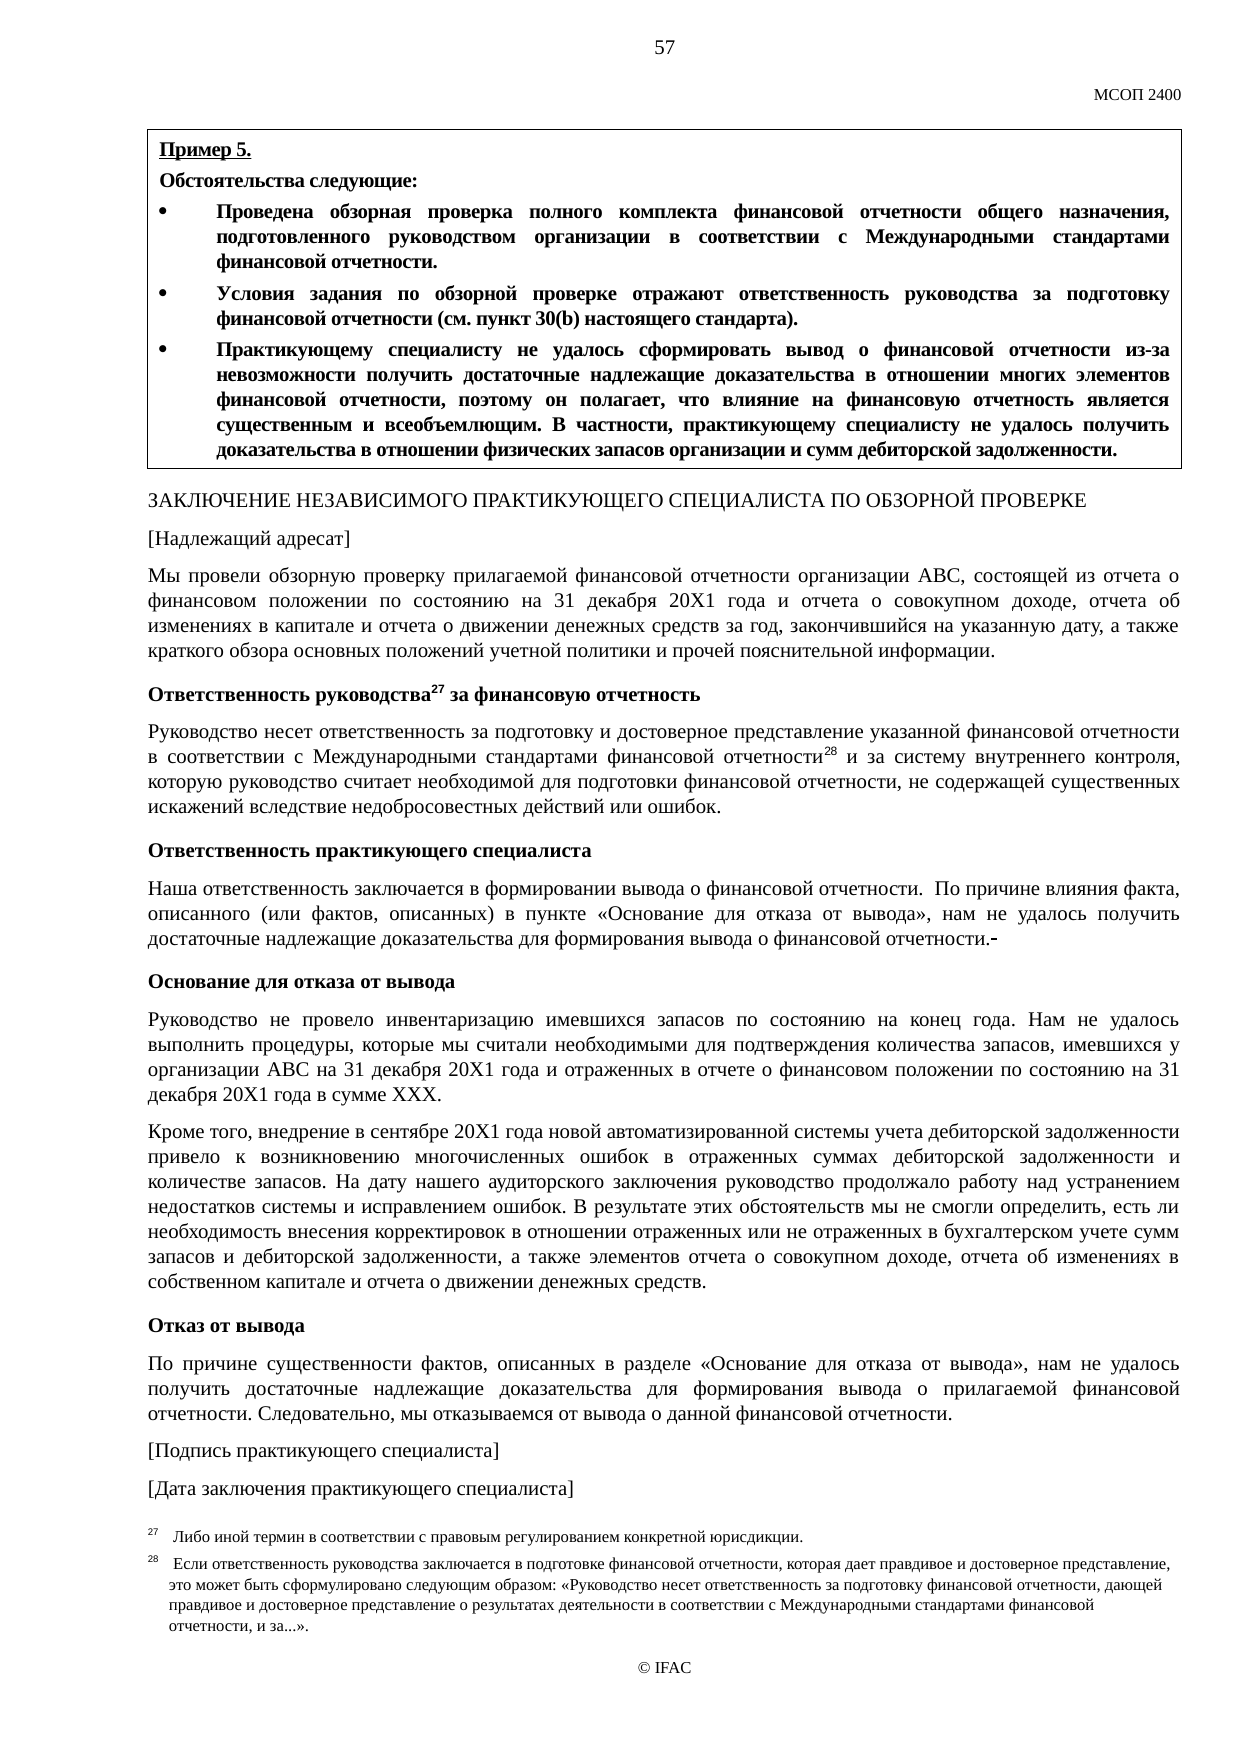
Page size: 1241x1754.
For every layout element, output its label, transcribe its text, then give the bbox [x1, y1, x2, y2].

text Руководство не провело инвентаризацию имевшихся запасов по состоянию на конец года. Нам не удалось выполнить процедуры, которые мы считали необходимыми для подтверждения количества запасов, имевшихся у организации АВС на 31 декабря 20Х1 года и отраженных в отчете о финансовом положении по состоянию на 31 декабря 20Х1 года в сумме ХХХ. [148, 1006, 1181, 1106]
subtitle Ответственность практикующего специалиста [148, 837, 1181, 862]
text ЗАКЛЮЧЕНИЕ НЕЗАВИСИМОГО ПРАКТИКУЮЩЕГО СПЕЦИАЛИСТА ПО ОБЗОРНОЙ ПРОВЕРКЕ [148, 487, 1181, 512]
subtitle Основание для отказа от вывода [148, 969, 1181, 994]
text Мы провели обзорную проверку прилагаемой финансовой отчетности организации ABC, состоящей из отчета о финансовом положении по состоянию на 31 декабря 20X1 года и отчета о совокупном доходе, отчета об изменениях в капитале и отчета о движении денежных средств за год, закончившийся на указанную дату, а также краткого обзора основных положений учетной политики и прочей пояснительной информации. [148, 562, 1181, 662]
text Наша ответственность заключается в формировании вывода о финансовой отчетности. По причине влияния факта, описанного (или фактов, описанных) в пункте «Основание для отказа от вывода», нам не удалось получить достаточные надлежащие доказательства для формирования вывода о финансовой отчетности. [148, 875, 1181, 950]
text Руководство несет ответственность за подготовку и достоверное представление указанной финансовой отчетности в соответствии с Международными стандартами финансовой отчетности и за систему внутреннего контроля, которую руководство считает необходимой для подготовки финансовой отчетности, не содержащей существенных искажений вследствие недобросовестных действий или ошибок. [148, 719, 1181, 819]
table_header Пример 5. Обстоятельства следующие: Проведена обзорная проверка полного комплекта финансовой отчетности общего назначения, подготовленного руководством организации в соответствии с Международными стандартами финансовой отчетности. Условия задания по обзорной проверке отражают ответственность руководства за подготовку финансовой отчетности (см. пункт 30(b) настоящего стандарта). Практикующему специалисту не удалось сформировать вывод о финансовой отчетности из-за невозможности получить достаточные надлежащие доказательства в отношении многих элементов финансовой отчетности, поэтому он полагает, что влияние на финансовую отчетность является существенным и всеобъемлющим. В частности, практикующему специалисту не удалось получить доказательства в отношении физических запасов организации и сумм дебиторской задолженности. [148, 130, 1181, 468]
text [Надлежащий адресат] [148, 525, 1181, 550]
text [Подпись практикующего специалиста] [148, 1437, 1181, 1462]
text Кроме того, внедрение в сентябре 20Х1 года новой автоматизированной системы учета дебиторской задолженности привело к возникновению многочисленных ошибок в отраженных суммах дебиторской задолженности и количестве запасов. На дату нашего аудиторского заключения руководство продолжало работу над устранением недостатков системы и исправлением ошибок. В результате этих обстоятельств мы не смогли определить, есть ли необходимость внесения корректировок в отношении отраженных или не отраженных в бухгалтерском учете сумм запасов и дебиторской задолженности, а также элементов отчета о совокупном доходе, отчета об изменениях в собственном капитале и отчета о движении денежных средств. [148, 1119, 1181, 1294]
subtitle Ответственность руководства за финансовую отчетность [148, 681, 1181, 706]
subtitle Отказ от вывода [148, 1312, 1181, 1337]
text [Дата заключения практикующего специалиста] [148, 1475, 1181, 1500]
text По причине существенности фактов, описанных в разделе «Основание для отказа от вывода», нам не удалось получить достаточные надлежащие доказательства для формирования вывода о прилагаемой финансовой отчетности. Следовательно, мы отказываемся от вывода о данной финансовой отчетности. [148, 1350, 1181, 1425]
